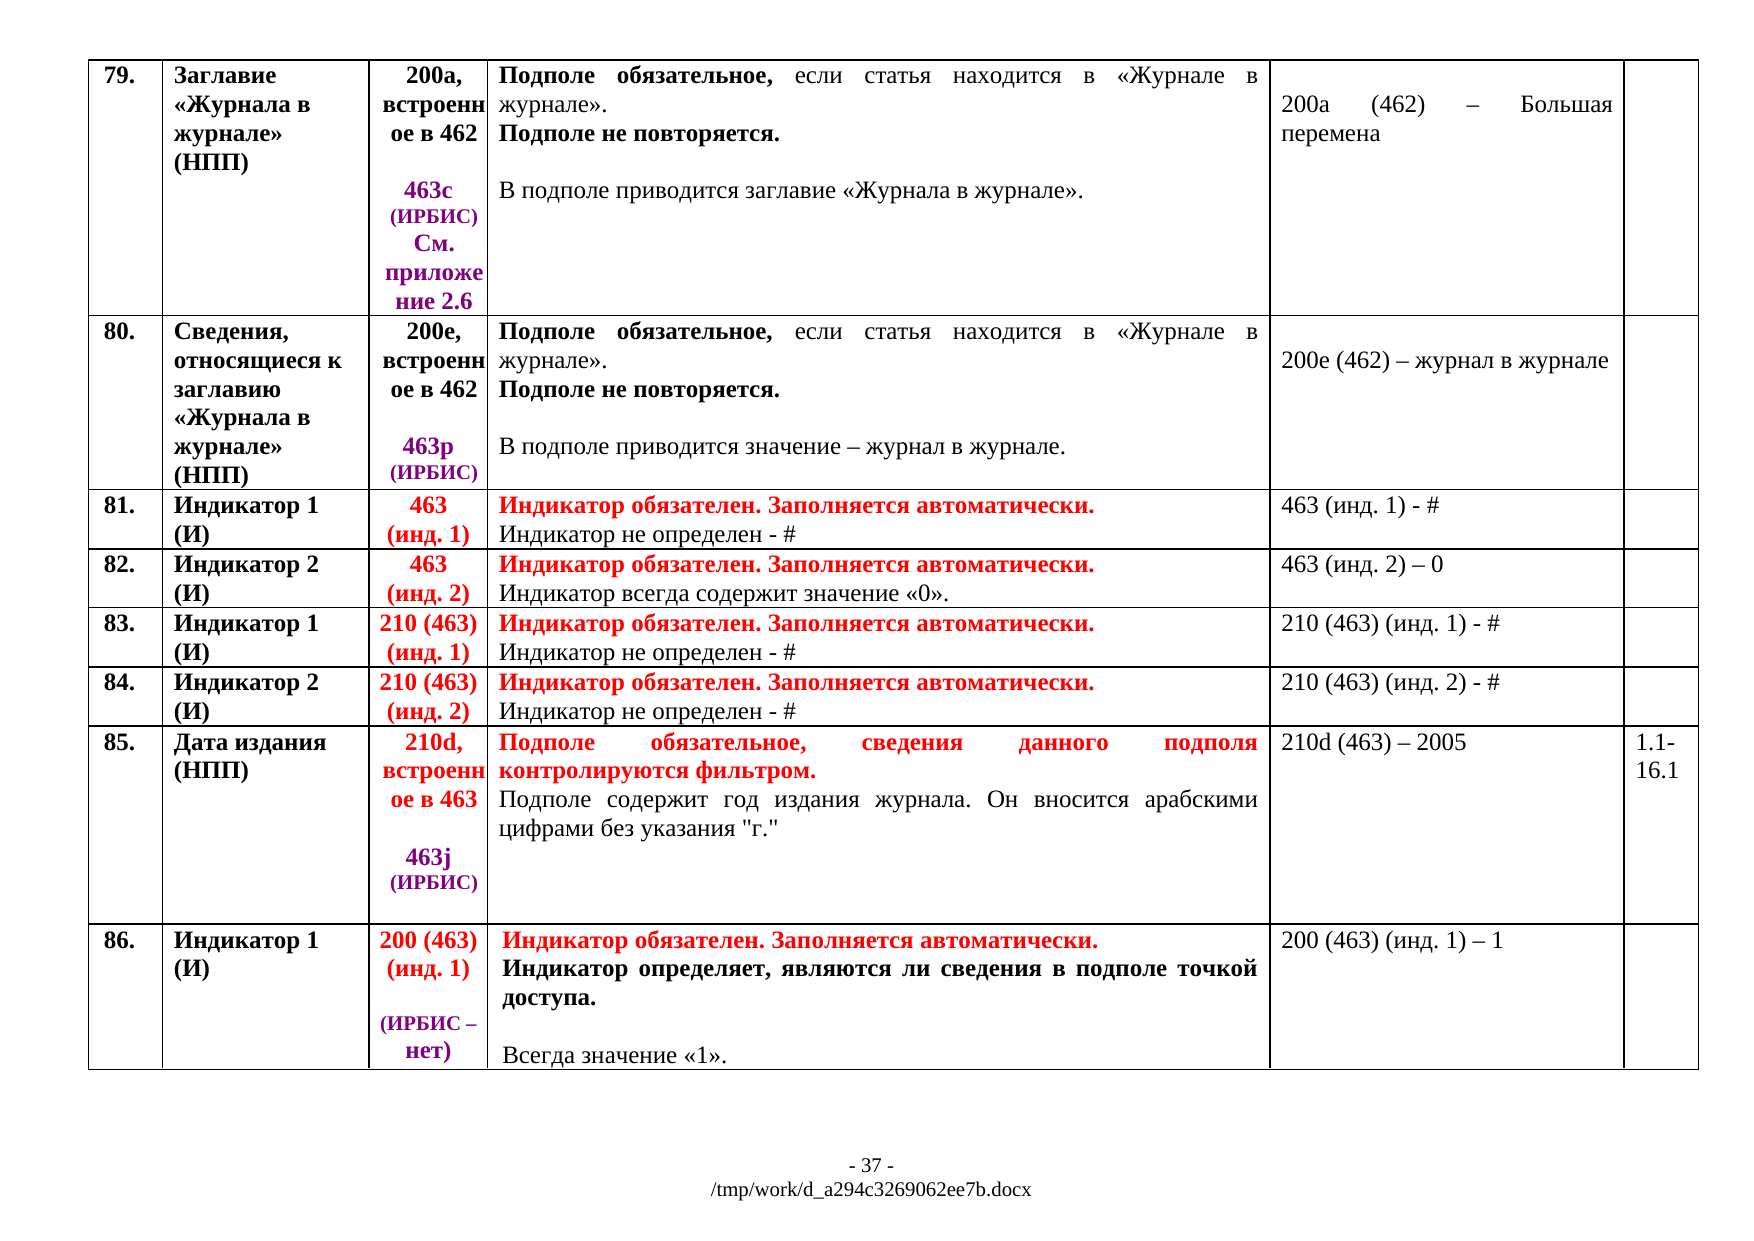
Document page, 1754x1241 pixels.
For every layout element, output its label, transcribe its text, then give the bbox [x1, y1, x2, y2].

table_cell 463 (инд. 1) - # [1271, 490, 1623, 548]
table_cell Индикатор 1 (И) [163, 608, 368, 666]
table_cell 200а (462) – Большая перемена [1271, 61, 1623, 315]
table_cell Индикатор 2 (И) [163, 668, 368, 725]
table_cell Индикатор обязателен. Заполняется автоматически. Индикатор не определен - # [488, 608, 1269, 666]
table_cell [1625, 490, 1698, 548]
table_cell Индикатор обязателен. Заполняется автоматически. Индикатор не определен - # [488, 490, 1269, 548]
table_cell [1625, 316, 1698, 489]
table_cell Индикатор обязателен. Заполняется автоматически. Индикатор не определен - # [488, 668, 1269, 725]
table_cell 85. [89, 727, 162, 923]
table_cell Подполе обязательное, если статья находится в «Журнале в журнале». Подполе не повторяется. В подполе приводится значение – журнал в журнале. [488, 316, 1269, 489]
table_cell Заглавие «Журнала в журнале» (НПП) [163, 61, 368, 315]
table_cell 79. [89, 61, 162, 315]
table_cell 83. [89, 608, 162, 666]
table_cell [1625, 550, 1698, 607]
table_cell Подполе обязательное, если статья находится в «Журнале в журнале». Подполе не повторяется. В подполе приводится заглавие «Журнала в журнале». [488, 61, 1269, 315]
table_cell 80. [89, 316, 162, 489]
table_cell 200е, встроенное в 462 463p (ИРБИС) [370, 316, 487, 489]
table_cell [1625, 61, 1698, 315]
table_cell Подполе обязательное, сведения данного подполя контролируются фильтром. Подполе содержит год издания журнала. Он вносится арабскими цифрами без указания "г." [488, 727, 1269, 923]
table_cell [1625, 668, 1698, 725]
table_cell Дата издания (НПП) [163, 727, 368, 923]
table_cell 81. [89, 490, 162, 548]
table_cell Индикатор обязателен. Заполняется автоматически. Индикатор всегда содержит значение «0». [488, 550, 1269, 607]
table_cell 200а, встроенное в 462 463с (ИРБИС) См. приложение 2.6 [370, 61, 487, 315]
table_cell Индикатор 2 (И) [163, 550, 368, 607]
table_cell [1625, 608, 1698, 666]
table_cell Индикатор 1 (И) [163, 490, 368, 548]
table_cell 200е (462) – журнал в журнале [1271, 316, 1623, 489]
table_cell 463 (инд. 1) [370, 490, 487, 548]
table_cell 200 (463) (инд. 1) – 1 [1271, 925, 1623, 1068]
table_cell 210 (463) (инд. 1) [370, 608, 487, 666]
table_cell 1.1-16.1 [1625, 727, 1698, 923]
table_cell 210d (463) – 2005 [1271, 727, 1623, 923]
table_cell 84. [89, 668, 162, 725]
table_cell 200 (463) (инд. 1) (ИРБИС – нет) [370, 925, 487, 1068]
table_cell 210 (463) (инд. 2) - # [1271, 668, 1623, 725]
table_cell 86. [89, 925, 162, 1068]
table_cell 210 (463) (инд. 1) - # [1271, 608, 1623, 666]
table_cell 82. [89, 550, 162, 607]
table_cell Сведения, относящиеся к заглавию «Журнала в журнале» (НПП) [163, 316, 368, 489]
table_cell Индикатор 1 (И) [163, 925, 368, 1068]
table_cell Индикатор обязателен. Заполняется автоматически. Индикатор определяет, являются ли сведения в подполе точкой доступа. Всегда значение «1». [488, 925, 1269, 1068]
table_cell 210d, встроенное в 463 463j (ИРБИС) [370, 727, 487, 923]
table_cell 463 (инд. 2) – 0 [1271, 550, 1623, 607]
table_cell 210 (463) (инд. 2) [370, 668, 487, 725]
table_cell 463 (инд. 2) [370, 550, 487, 607]
table_cell [1625, 925, 1698, 1068]
